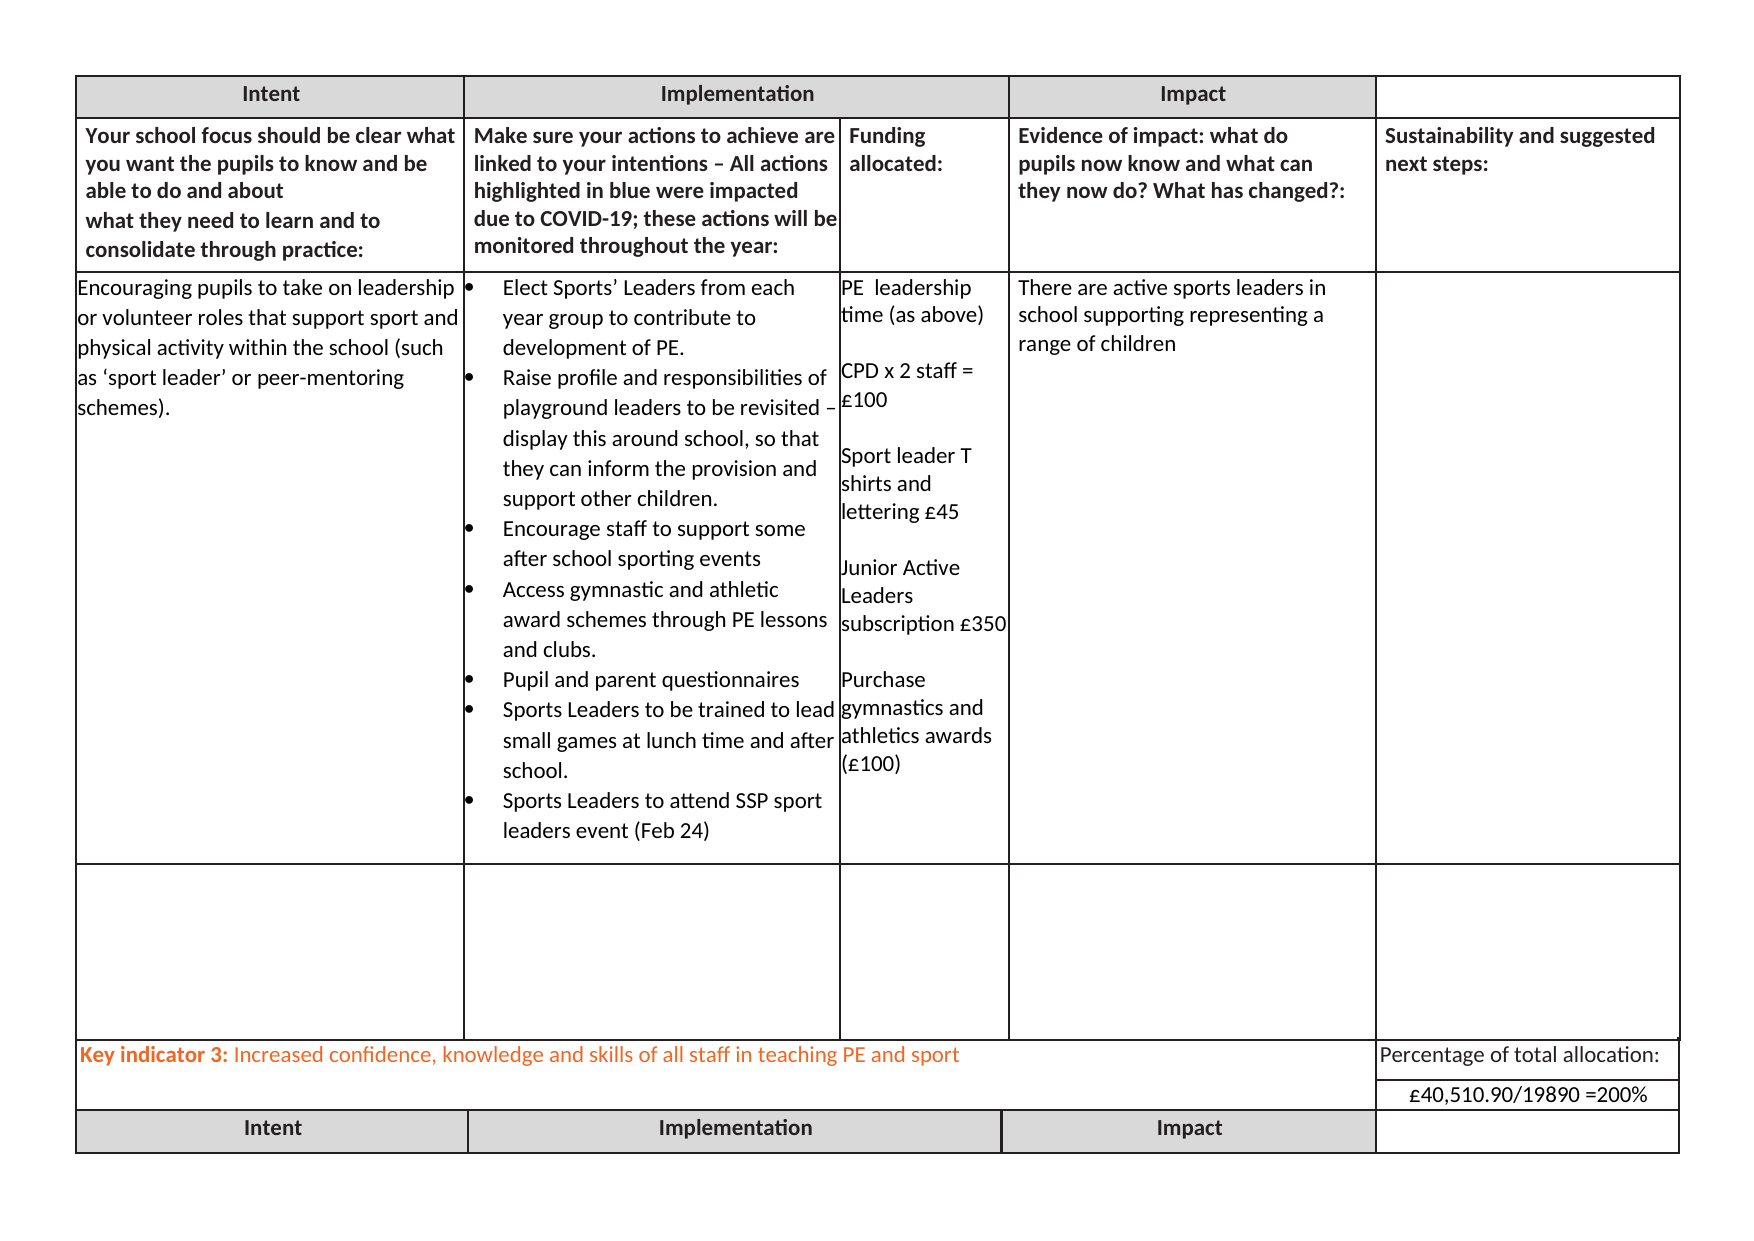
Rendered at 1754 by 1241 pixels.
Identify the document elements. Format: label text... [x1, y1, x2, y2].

table_cell [841, 865, 1008, 1039]
table_cell Encouraging pupils to take on leadership or volunteer roles that support sport and physical activity within the school (such as ‘sport leader’ or peer-mentoring schemes). [77, 273, 463, 863]
table_cell [1377, 273, 1679, 863]
table_cell [1010, 865, 1375, 1039]
table_cell Impact [1003, 1111, 1375, 1152]
table_cell Implementation [469, 1111, 1000, 1152]
table_cell Your school focus should be clear what you want the pupils to know and be able to do and about what they need to learn and to consolidate through practice: [77, 119, 463, 271]
table_cell Make sure your actions to achieve are linked to your intentions – All actions highlighted in blue were impacted due to COVID-19; these actions will be monitored throughout the year: [465, 119, 839, 271]
table_cell [1377, 1111, 1678, 1152]
table_cell There are active sports leaders in school supporting representing a range of children [1010, 273, 1375, 863]
table_cell Intent [77, 77, 463, 117]
table_cell Implementation [465, 77, 1008, 117]
table_cell £40,510.90/19890 =200% [1377, 1081, 1678, 1109]
table_cell [1377, 77, 1679, 117]
table_cell PE leadership time (as above) CPD x 2 staff = £100 Sport leader T shirts and lettering £45 Junior Active Leaders subscription £350 Purchase gymnastics and athletics awards (£100) [841, 273, 1008, 863]
table_cell Elect Sports’ Leaders from each year group to contribute to development of PE. Raise profile and responsibilities of playground leaders to be revisited – display this around school, so that they can inform the provision and support other children. Encourage staff to support some after school sporting events Access gymnastic and athletic award schemes through PE lessons and clubs. Pupil and parent questionnaires Sports Leaders to be trained to lead small games at lunch time and after school. Sports Leaders to attend SSP sport leaders event (Feb 24) [465, 273, 839, 863]
table_cell Sustainability and suggested next steps: [1377, 119, 1679, 271]
table_cell [1377, 865, 1679, 1039]
table_cell Evidence of impact: what do pupils now know and what can they now do? What has changed?: [1010, 119, 1375, 271]
table_cell [77, 865, 463, 1039]
table_cell Funding allocated: [841, 119, 1008, 271]
table_cell Percentage of total allocation: [1377, 1041, 1678, 1079]
table_cell Intent [77, 1111, 467, 1152]
table_cell Impact [1010, 77, 1375, 117]
table_cell [465, 865, 839, 1039]
table_cell Key indicator 3: Increased confidence, knowledge and skills of all staff in teaching PE and sport [77, 1041, 1375, 1109]
